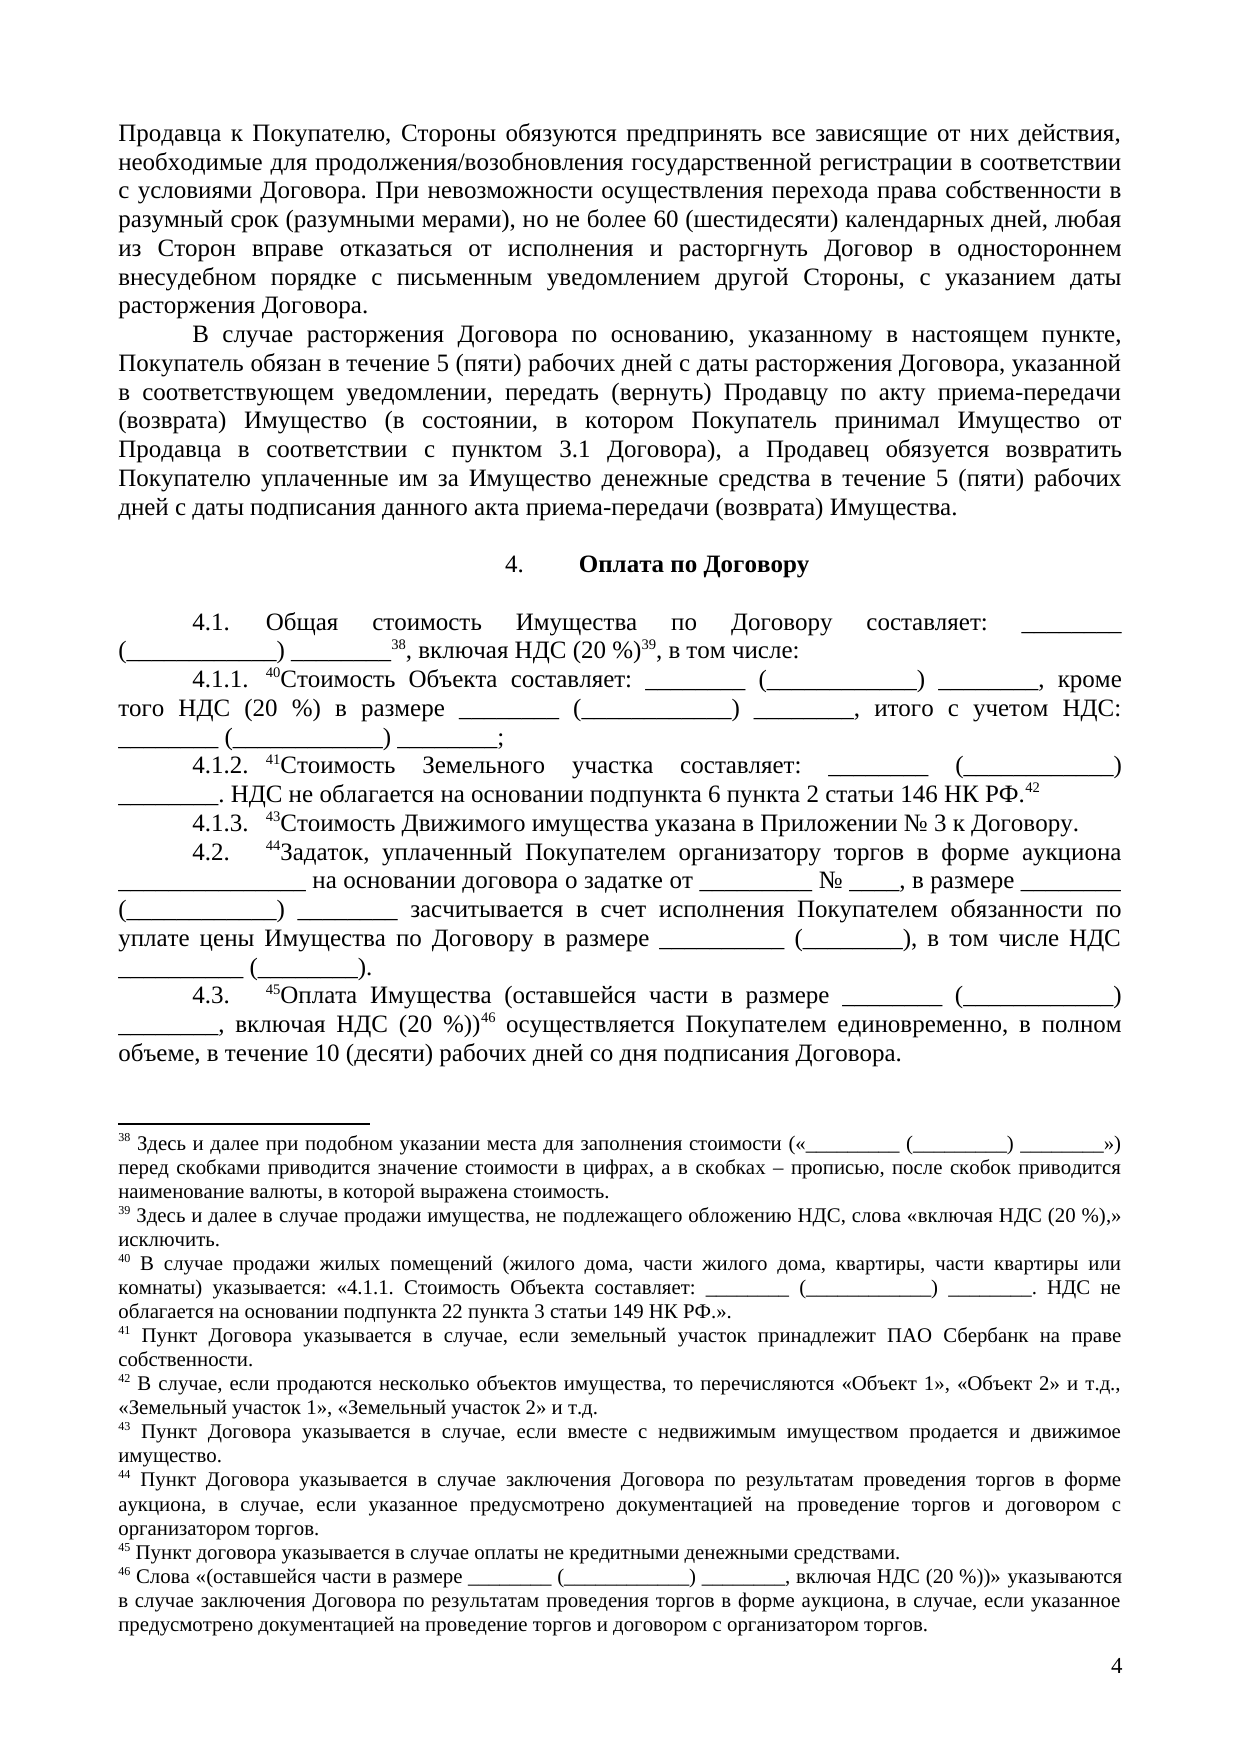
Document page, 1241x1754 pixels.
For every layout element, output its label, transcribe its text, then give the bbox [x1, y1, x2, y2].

list Общая стоимость Имущества по Договору составляет: ________ (____________) ________, включая НДС (20 %), в том числе: [118, 607, 1122, 664]
list В случае приостановления/отказа по решению органа регистрации прав государственной регистрации перехода права собственности на Недвижимое имущество от Продавца к Покупателю, Стороны обязуются предпринять все зависящие от них действия, необходимые для продолжения/возобновления государственной регистрации в соответствии с условиями Договора. При невозможности осуществления перехода права собственности в разумный срок (разумными мерами), но не более 60 (шестидесяти) календарных дней, любая из Сторон вправе отказаться от исполнения и расторгнуть Договор в одностороннем внесудебном порядке с письменным уведомлением другой Стороны, с указанием даты расторжения Договора. [118, 118, 1122, 319]
text В случае расторжения Договора по основанию, указанному в настоящем пункте, Покупатель обязан в течение 5 (пяти) рабочих дней с даты расторжения Договора, указанной в соответствующем уведомлении, передать (вернуть) Продавцу по акту приема-передачи (возврата) Имущество (в состоянии, в котором Покупатель принимал Имущество от Продавца в соответствии с пунктом 3.1 Договора), а Продавец обязуется возвратить Покупателю уплаченные им за Имущество денежные средства в течение 5 (пяти) рабочих дней с даты подписания данного акта приема-передачи (возврата) Имущества. [118, 319, 1122, 521]
list Стоимость Движимого имущества указана в Приложении № 3 к Договору. [118, 808, 1122, 837]
list Оплата Имущества (оставшейся части в размере ________ (____________) ________, включая НДС (20 %)) осуществляется Покупателем единовременно, в полном объеме, в течение 10 (десяти) рабочих дней со дня подписания Договора. [118, 981, 1122, 1067]
list Оплата по Договору [118, 549, 1122, 578]
list Стоимость Объекта составляет: ________ (____________) ________, кроме того НДС (20 %) в размере ________ (____________) ________, итого с учетом НДС: ________ (____________) ________; [118, 664, 1122, 751]
list Задаток, уплаченный Покупателем организатору торгов в форме аукциона _______________ на основании договора о задатке от _________ № ____, в размере ________ (____________) ________ засчитывается в счет исполнения Покупателем обязанности по уплате цены Имущества по Договору в размере __________ (________), в том числе НДС __________ (________). [118, 837, 1122, 981]
list Стоимость Земельного участка составляет: ________ (____________) ________. НДС не облагается на основании подпункта 6 пункта 2 статьи 146 НК РФ. [118, 751, 1122, 808]
